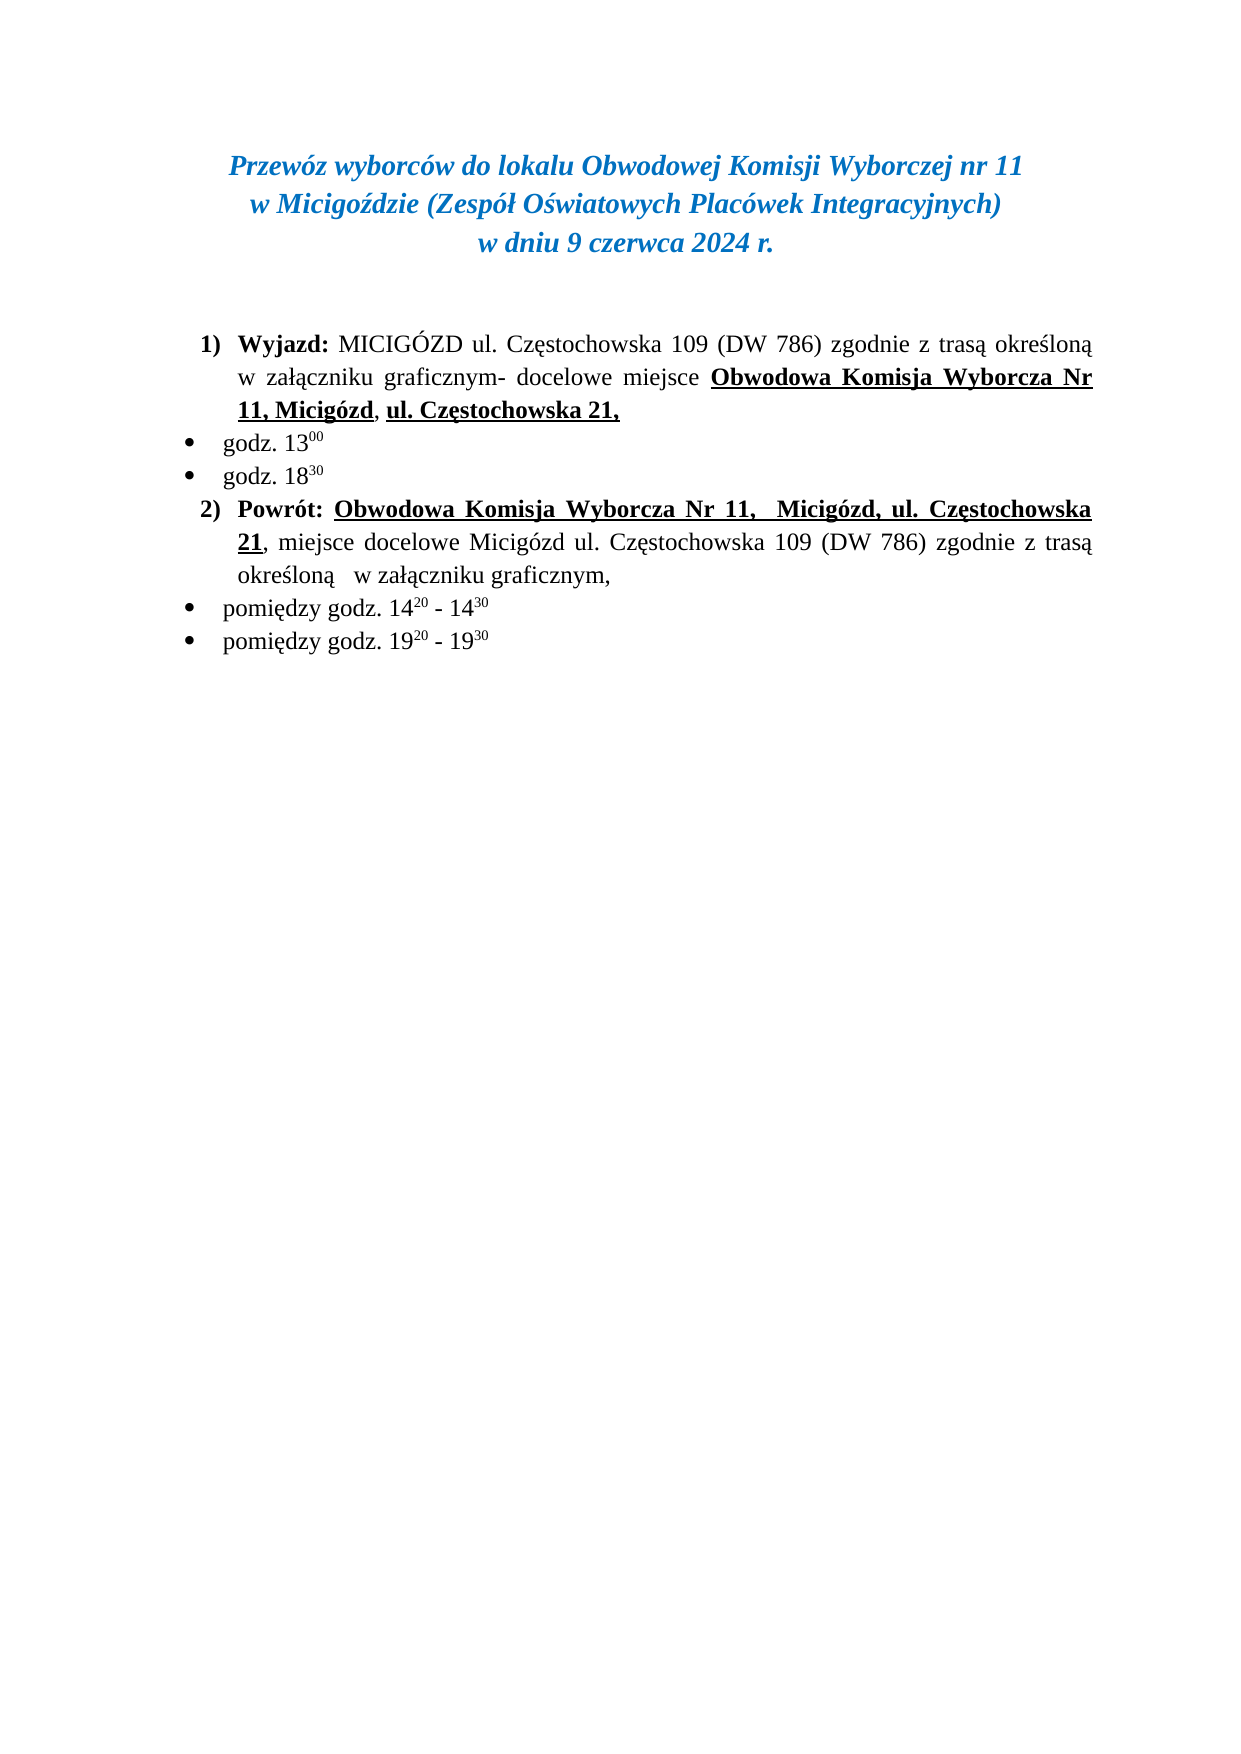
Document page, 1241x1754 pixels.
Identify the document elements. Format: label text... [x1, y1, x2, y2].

list Wyjazd: MICIGÓZD ul. Częstochowska 109 (DW 786) zgodnie z trasą określoną w załączniku graficznym- docelowe miejsce Obwodowa Komisja Wyborcza Nr 11, Micigózd, ul. Częstochowska 21, [200, 329, 1093, 424]
list Powrót: Obwodowa Komisja Wyborcza Nr 11, Micigózd, ul. Częstochowska 21, miejsce docelowe Micigózd ul. Częstochowska 109 (DW 786) zgodnie z trasą określoną w załączniku graficznym, [200, 494, 1093, 589]
list godz. 1300 [185, 428, 1093, 457]
list godz. 1830 [185, 461, 1093, 490]
list w dniu 9 czerwca 2024 r. [162, 225, 1093, 258]
list Przewóz wyborców do lokalu Obwodowej Komisji Wyborczej nr 11 w Micigoździe (Zespół Oświatowych Placówek Integracyjnych) [162, 148, 1093, 220]
list pomiędzy godz. 1920 - 1930 [185, 626, 1093, 655]
list pomiędzy godz. 1420 - 1430 [185, 593, 1093, 622]
